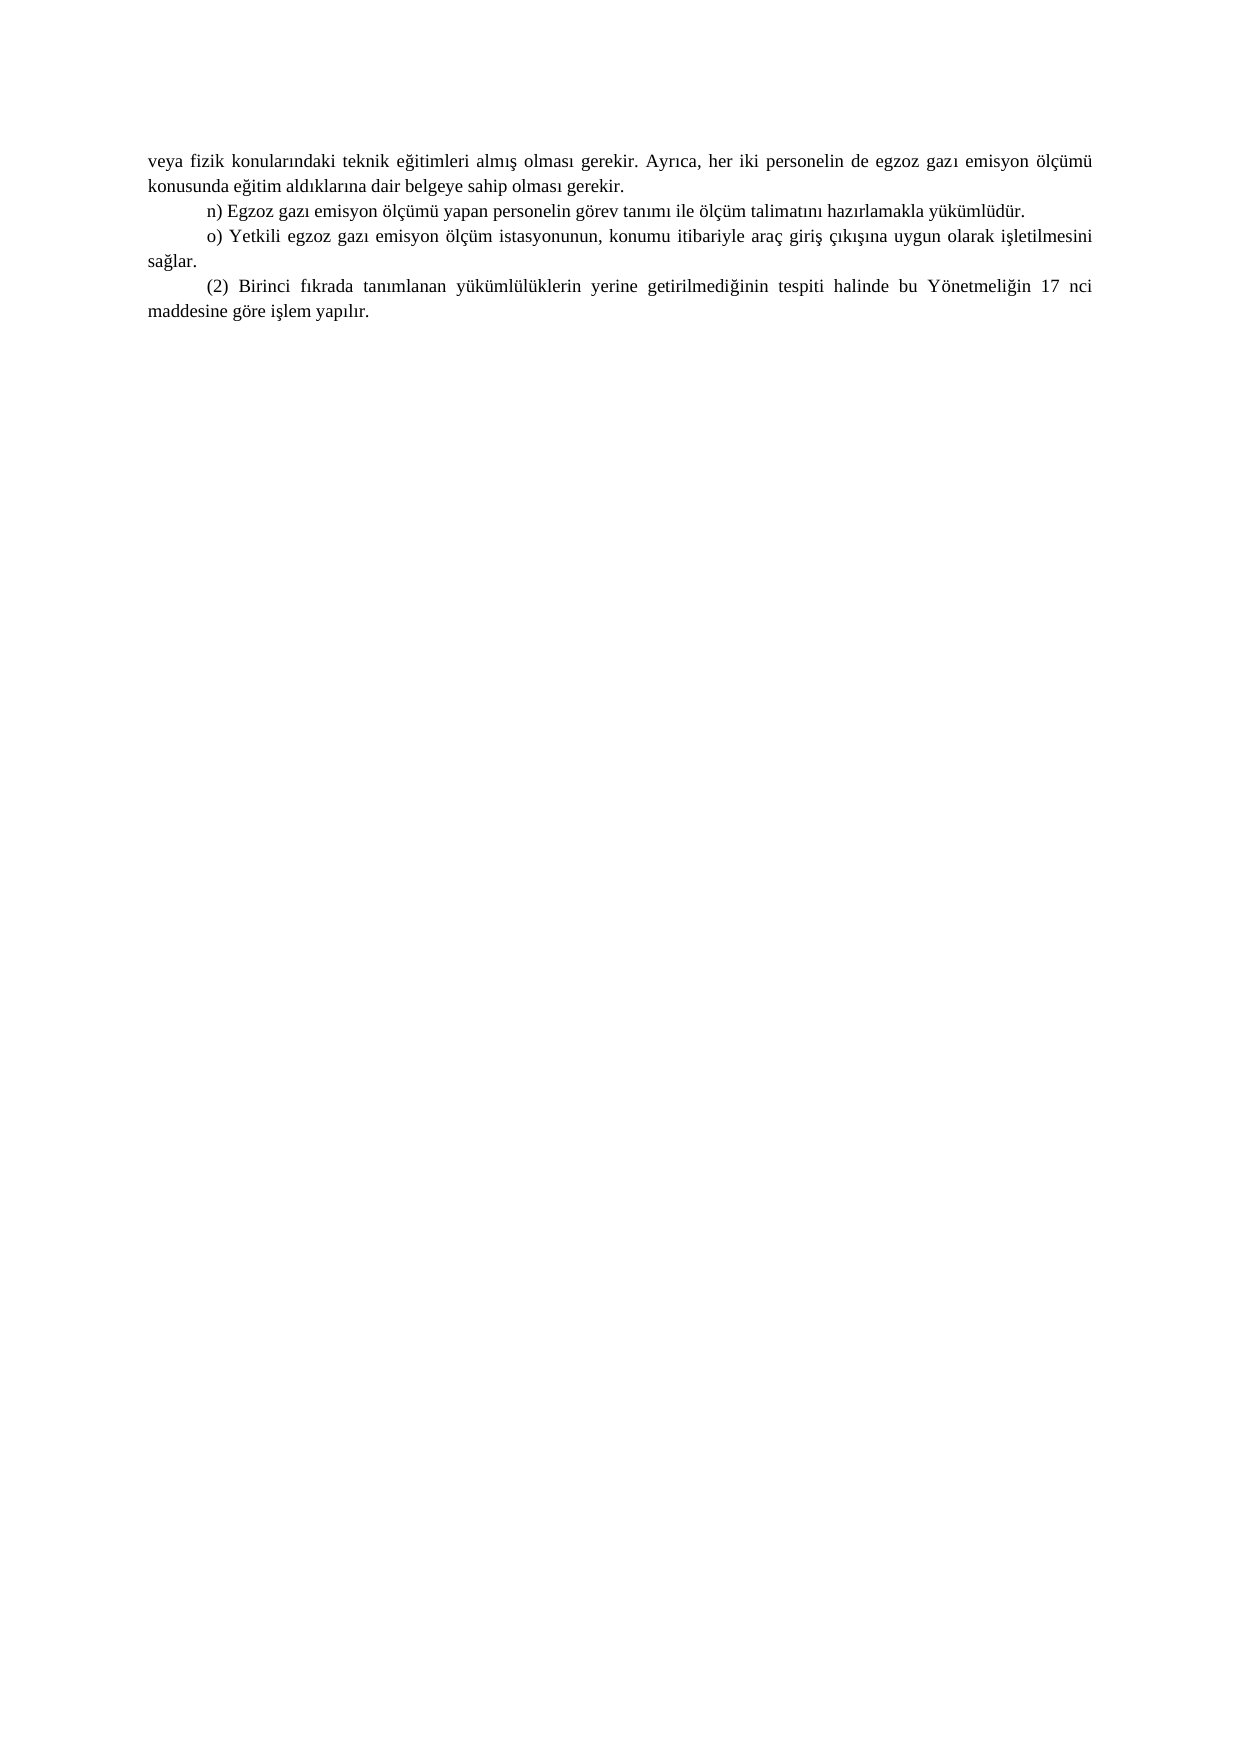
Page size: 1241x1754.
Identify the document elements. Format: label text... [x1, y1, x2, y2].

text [148, 148, 1093, 198]
text (2) Birinci fıkrada tanımlanan yükümlülüklerin yerine getirilmediğinin tespiti halinde bu Yönetmeliğin 17 nci maddesine göre işlem yapılır. [148, 273, 1093, 323]
text o) Yetkili egzoz gazı emisyon ölçüm istasyonunun, konumu itibariyle araç giriş çıkışına uygun olarak işletilmesini sağlar. [148, 223, 1093, 273]
text n) Egzoz gazı emisyon ölçümü yapan personelin görev tanımı ile ölçüm talimatını hazırlamakla yükümlüdür. [148, 198, 1093, 223]
